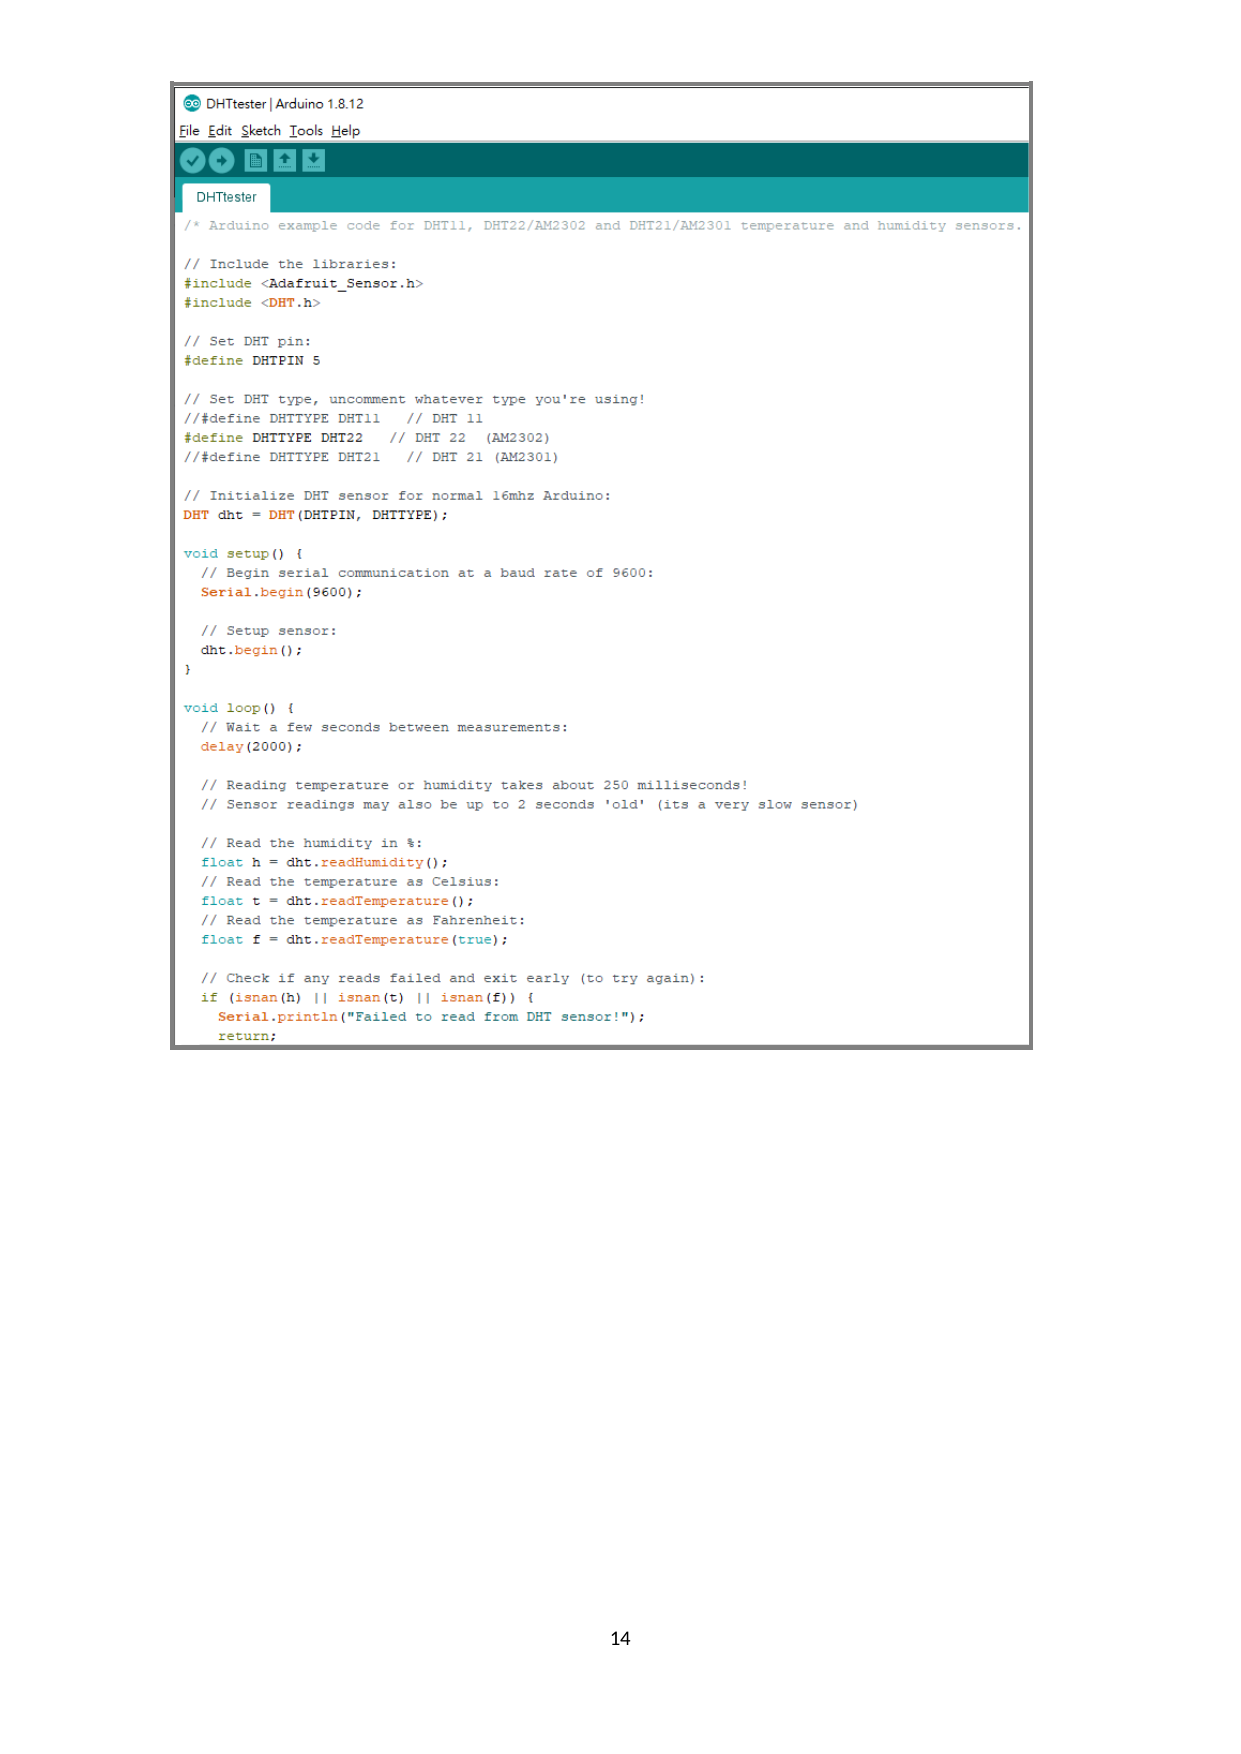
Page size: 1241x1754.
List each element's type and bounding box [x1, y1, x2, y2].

picture [174, 87, 1029, 1045]
